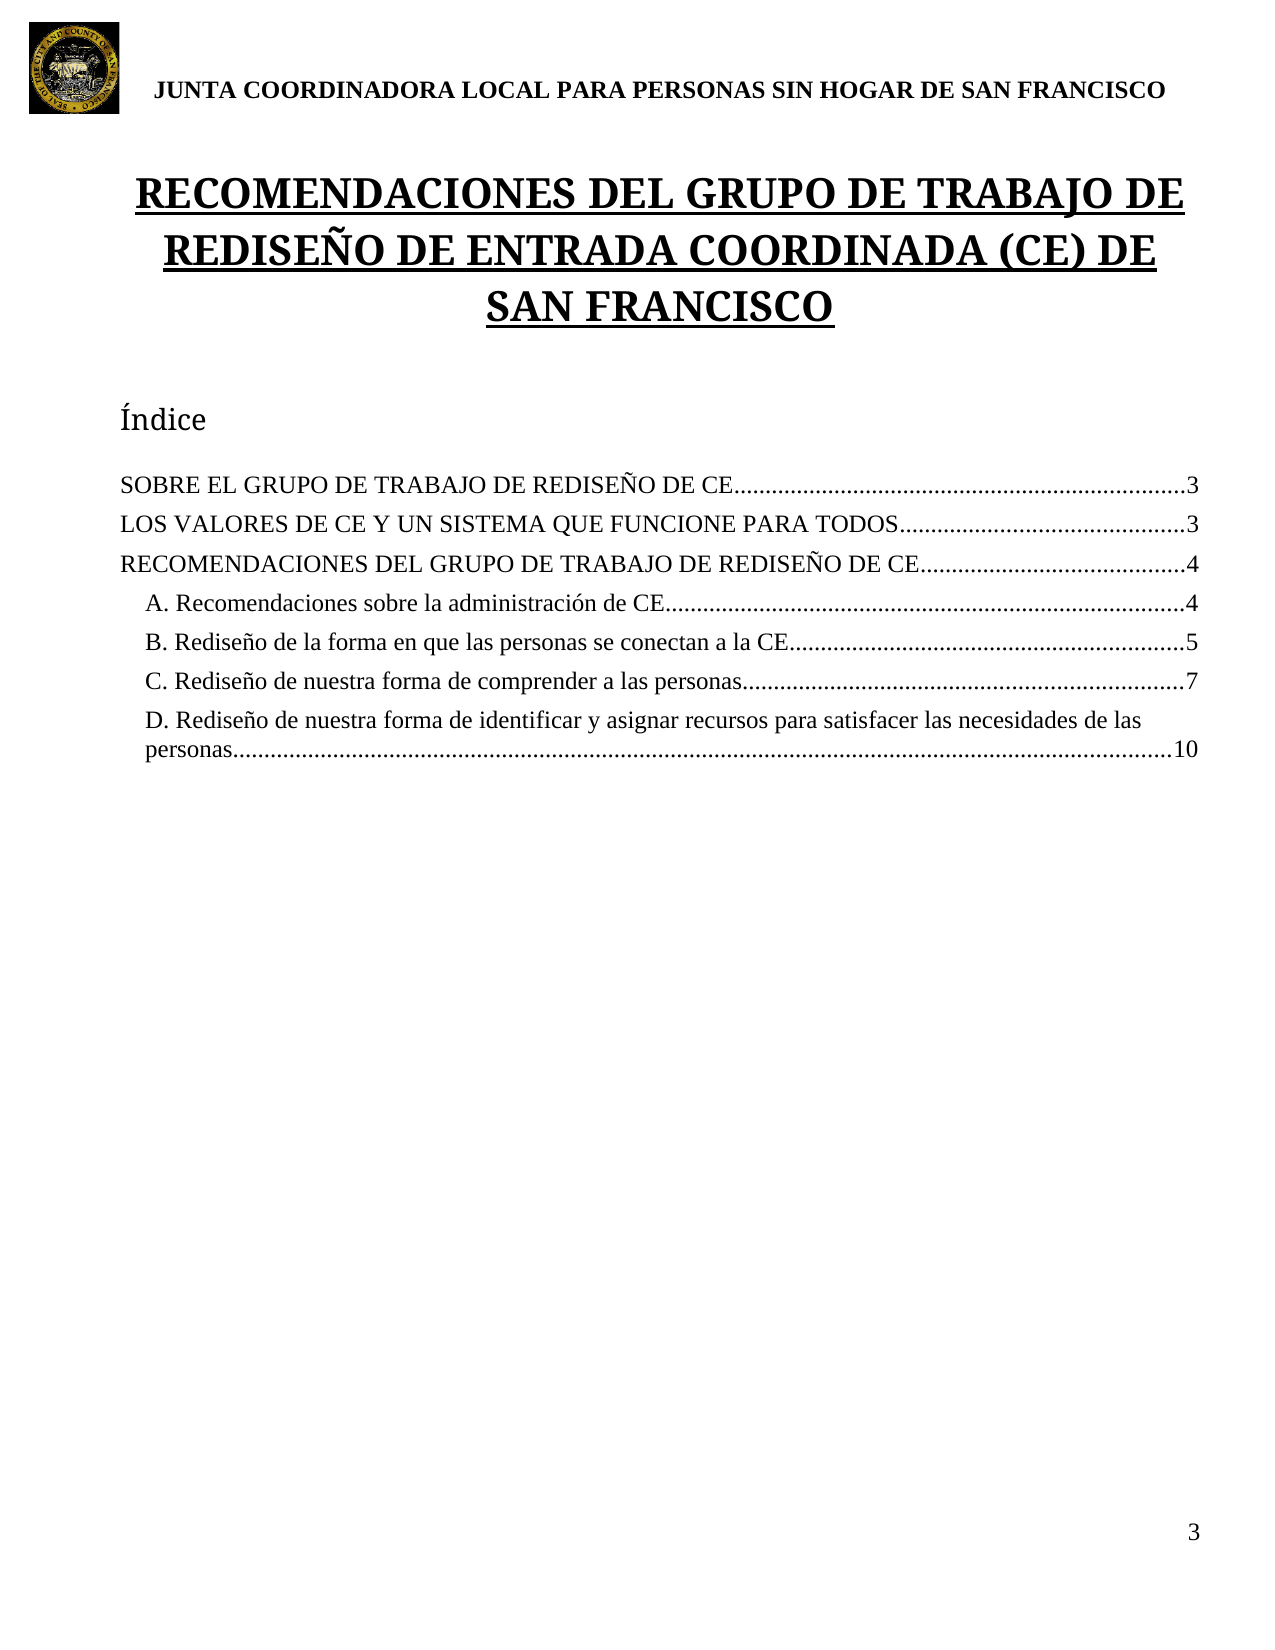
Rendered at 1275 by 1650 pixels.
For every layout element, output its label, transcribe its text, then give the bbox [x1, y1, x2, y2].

text RECOMENDACIONES DEL GRUPO DE TRABAJO DE REDISEÑO DE ENTRADA COORDINADA (CE) DE SAN FRANCISCO [120, 164, 1200, 334]
